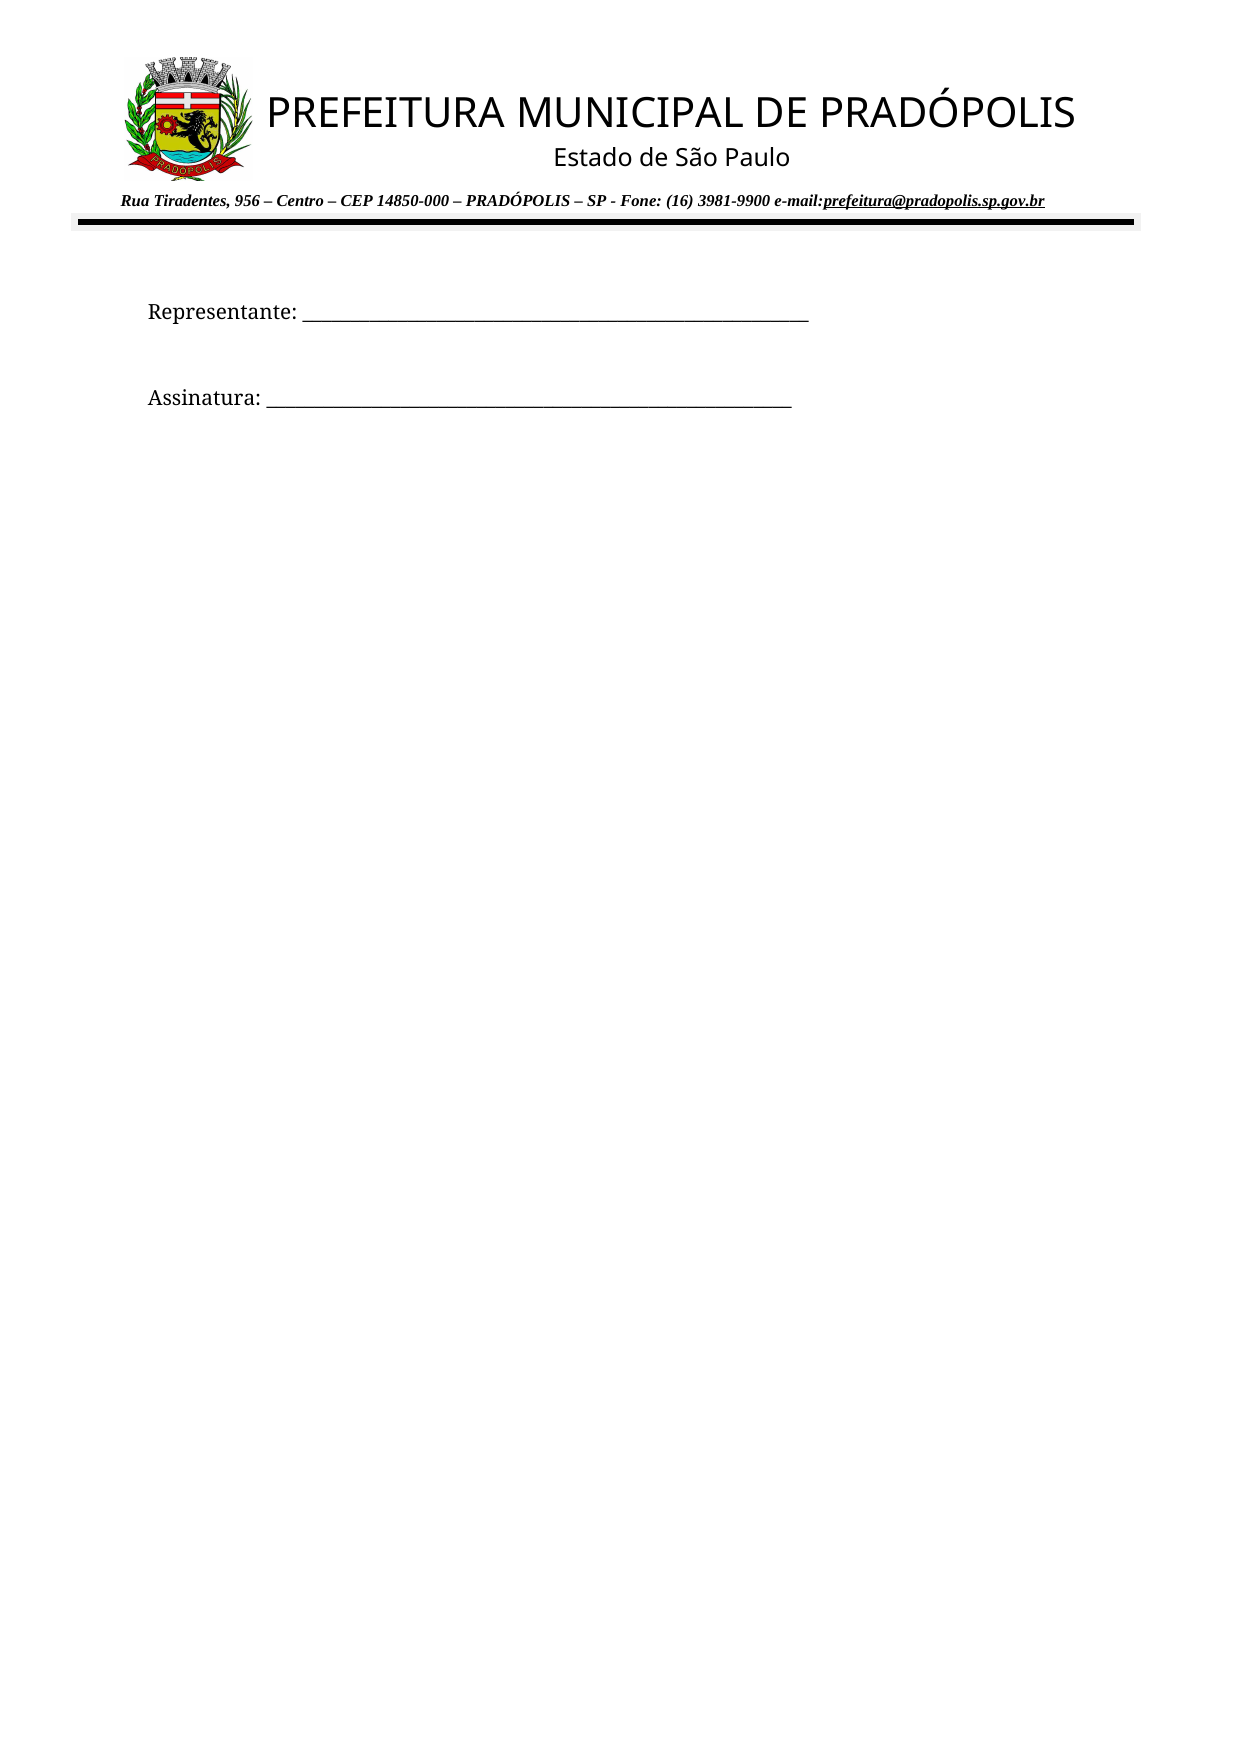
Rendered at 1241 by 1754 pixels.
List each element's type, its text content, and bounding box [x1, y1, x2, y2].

text Assinatura: _______________________________________________________ [148, 383, 1092, 411]
text Representante: _____________________________________________________ [148, 297, 1092, 326]
picture [124, 57, 253, 181]
